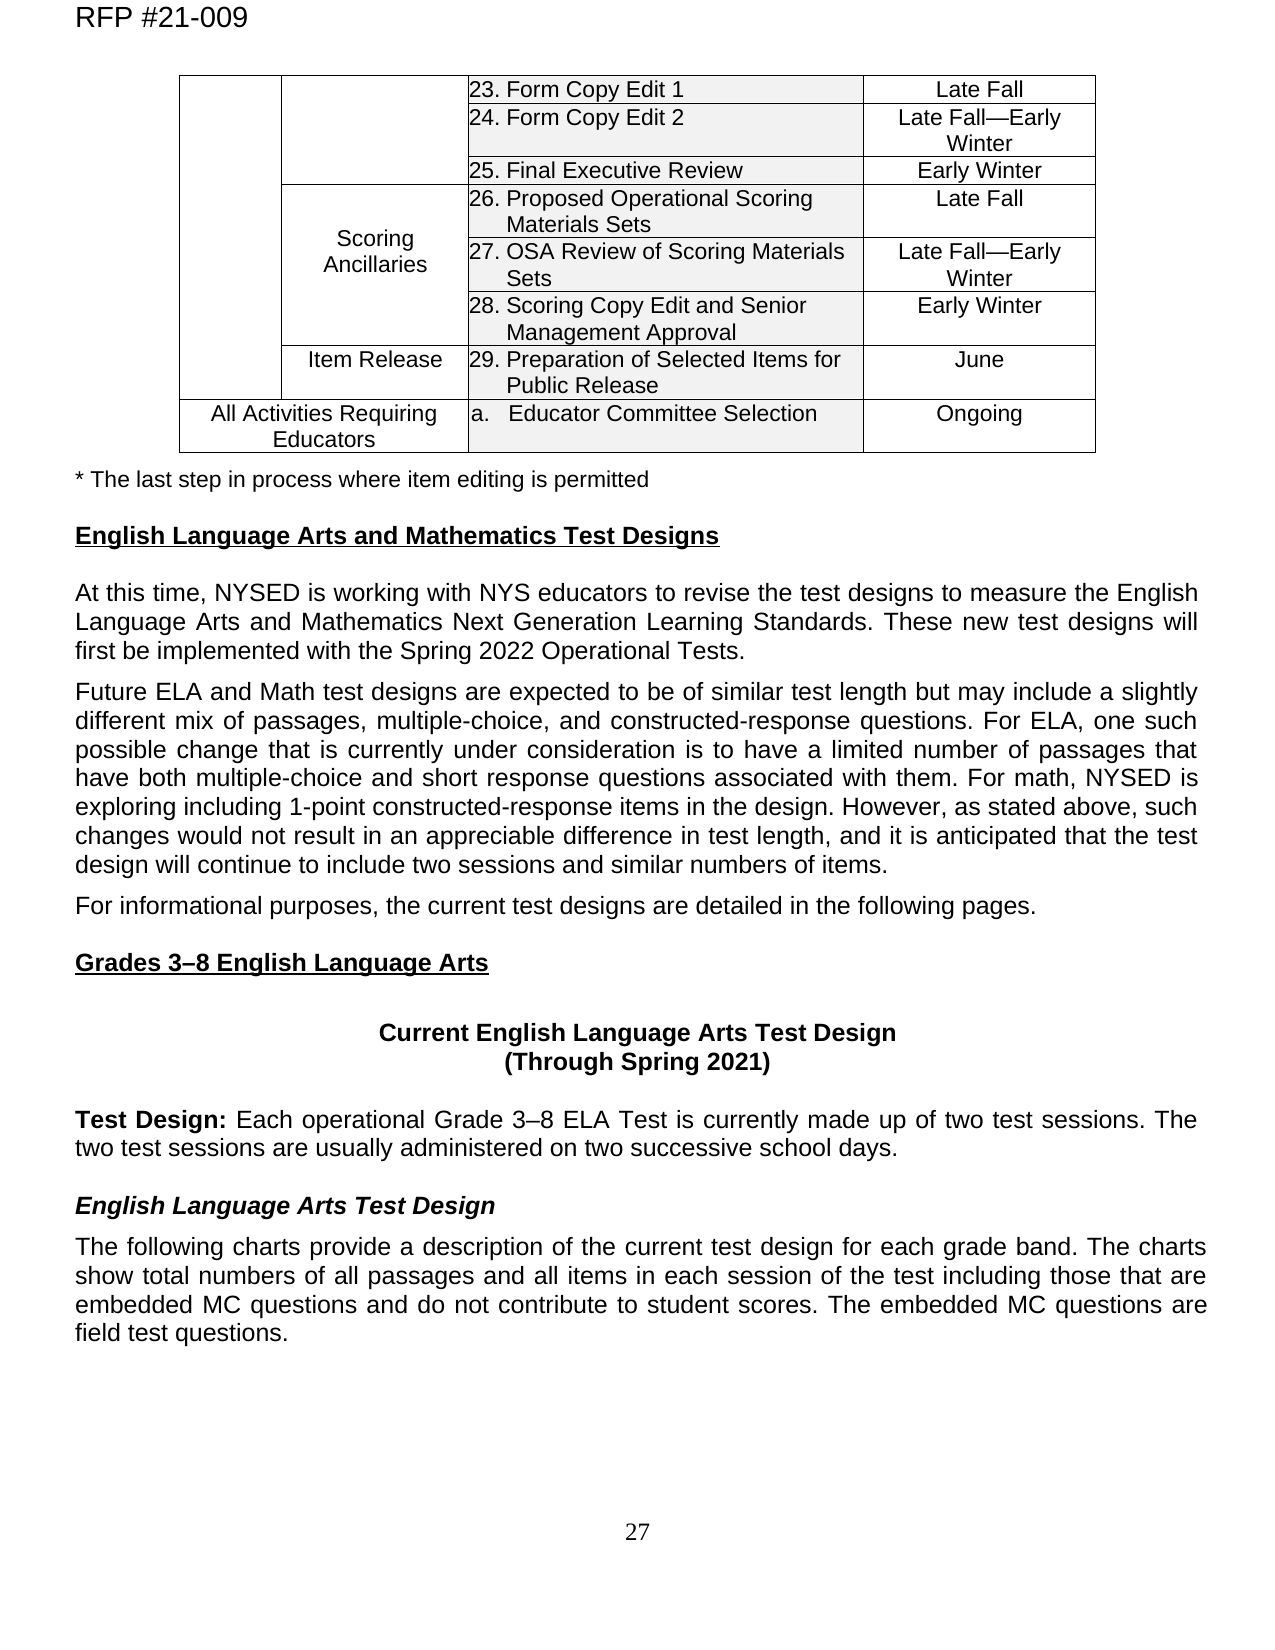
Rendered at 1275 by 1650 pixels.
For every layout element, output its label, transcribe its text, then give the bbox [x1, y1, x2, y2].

text The following charts provide a description of the current test design for each grade band. The charts show total numbers of all passages and all items in each session of the test including those that are embedded MC questions and do not contribute to student scores. The embedded MC questions are field test questions. [75, 1232, 1209, 1347]
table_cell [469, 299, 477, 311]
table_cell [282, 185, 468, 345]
text For informational purposes, the current test designs are detailed in the following pages. [75, 891, 1200, 920]
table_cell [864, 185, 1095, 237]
text Current English Language Arts Test Design [75, 1018, 1200, 1047]
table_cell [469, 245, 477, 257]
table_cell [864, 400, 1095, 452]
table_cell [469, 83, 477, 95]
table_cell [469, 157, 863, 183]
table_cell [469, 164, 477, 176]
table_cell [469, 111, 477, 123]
text Test Design: Each operational Grade 3–8 ELA Test is currently made up of two test sessions. The two test sessions are usually administered on two successive school days. [75, 1105, 1200, 1162]
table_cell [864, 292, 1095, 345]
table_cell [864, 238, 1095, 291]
text English Language Arts Test Design [75, 1191, 1200, 1220]
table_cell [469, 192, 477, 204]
text At this time, NYSED is working with NYS educators to revise the test designs to measure the English Language Arts and Mathematics Next Generation Learning Standards. These new test designs will first be implemented with the Spring 2022 Operational Tests. [75, 578, 1200, 665]
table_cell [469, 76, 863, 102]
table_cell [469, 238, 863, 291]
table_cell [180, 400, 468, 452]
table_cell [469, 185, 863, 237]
subtitle English Language Arts and Mathematics Test Designs [75, 521, 1200, 550]
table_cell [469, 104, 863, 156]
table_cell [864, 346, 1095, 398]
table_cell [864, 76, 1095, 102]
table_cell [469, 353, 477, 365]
text (Through Spring 2021) [75, 1047, 1200, 1076]
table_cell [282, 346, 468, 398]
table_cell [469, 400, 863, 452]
text Future ELA and Math test designs are expected to be of similar test length but may include a slightly different mix of passages, multiple-choice, and constructed-response questions. For ELA, one such possible change that is currently under consideration is to have a limited number of passages that have both multiple-choice and short response questions associated with them. For math, NYSED is exploring including 1-point constructed-response items in the design. However, as stated above, such changes would not result in an appreciable difference in test length, and it is anticipated that the test design will continue to include two sessions and similar numbers of items. [75, 677, 1200, 878]
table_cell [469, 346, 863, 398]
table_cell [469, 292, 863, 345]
text Grades 3–8 English Language Arts [75, 948, 1200, 977]
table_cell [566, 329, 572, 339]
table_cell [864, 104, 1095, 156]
text * The last step in process where item editing is permitted [75, 466, 1200, 492]
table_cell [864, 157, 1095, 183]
